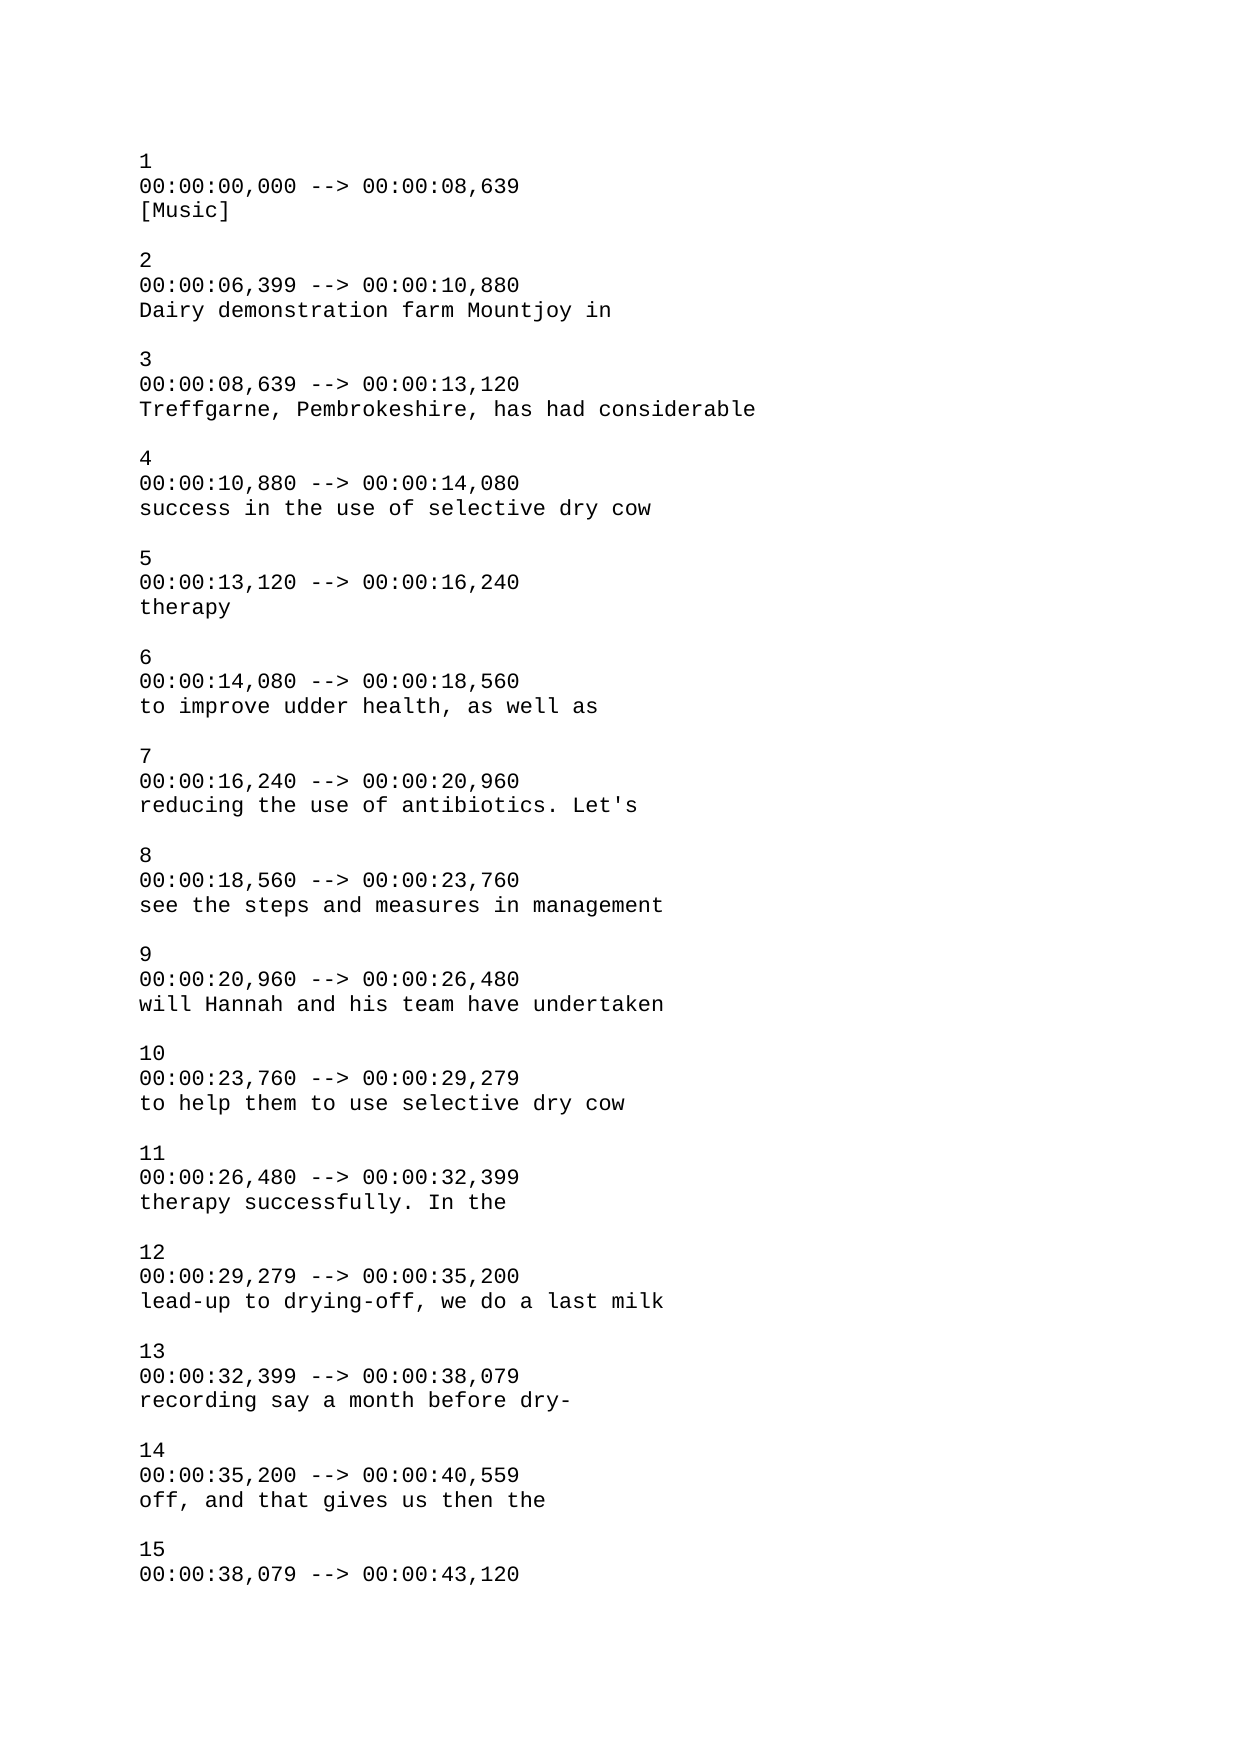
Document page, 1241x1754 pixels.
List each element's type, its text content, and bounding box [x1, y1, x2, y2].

text 3 [139, 348, 1101, 373]
text to help them to use selective dry cow [139, 1092, 1101, 1117]
text 11 [139, 1142, 1101, 1166]
text Dairy demonstration farm Mountjoy in [139, 299, 1101, 323]
text 9 [139, 943, 1101, 968]
text 00:00:18,560 --> 00:00:23,760 [139, 869, 1101, 894]
text therapy successfully. In the [139, 1191, 1101, 1216]
text 1 [139, 150, 1101, 175]
text lead-up to drying-off, we do a last milk [139, 1290, 1101, 1315]
text Treffgarne, Pembrokeshire, has had considerable [139, 398, 1101, 423]
text 8 [139, 844, 1101, 869]
text 2 [139, 249, 1101, 274]
text 00:00:26,480 --> 00:00:32,399 [139, 1166, 1101, 1191]
text 00:00:20,960 --> 00:00:26,480 [139, 968, 1101, 993]
text 5 [139, 547, 1101, 571]
text 10 [139, 1042, 1101, 1067]
text recording say a month before dry- [139, 1389, 1101, 1414]
text 4 [139, 447, 1101, 472]
text 00:00:38,079 --> 00:00:43,120 [139, 1563, 1101, 1588]
text 00:00:06,399 --> 00:00:10,880 [139, 274, 1101, 299]
text see the steps and measures in management [139, 894, 1101, 918]
text 00:00:32,399 --> 00:00:38,079 [139, 1365, 1101, 1389]
text therapy [139, 596, 1101, 621]
text 15 [139, 1538, 1101, 1563]
text 00:00:08,639 --> 00:00:13,120 [139, 373, 1101, 398]
text [Music] [139, 199, 1101, 224]
text 7 [139, 745, 1101, 770]
text 00:00:13,120 --> 00:00:16,240 [139, 571, 1101, 596]
text 00:00:14,080 --> 00:00:18,560 [139, 671, 1101, 695]
text 13 [139, 1340, 1101, 1365]
text 6 [139, 646, 1101, 671]
text 00:00:00,000 --> 00:00:08,639 [139, 175, 1101, 199]
text 00:00:10,880 --> 00:00:14,080 [139, 472, 1101, 497]
text success in the use of selective dry cow [139, 497, 1101, 522]
text reducing the use of antibiotics. Let's [139, 794, 1101, 819]
text 12 [139, 1241, 1101, 1266]
text to improve udder health, as well as [139, 695, 1101, 720]
text 00:00:29,279 --> 00:00:35,200 [139, 1266, 1101, 1290]
text 00:00:23,760 --> 00:00:29,279 [139, 1067, 1101, 1092]
text will Hannah and his team have undertaken [139, 993, 1101, 1018]
text 14 [139, 1439, 1101, 1464]
text off, and that gives us then the [139, 1489, 1101, 1513]
text 00:00:35,200 --> 00:00:40,559 [139, 1464, 1101, 1489]
text 00:00:16,240 --> 00:00:20,960 [139, 770, 1101, 794]
